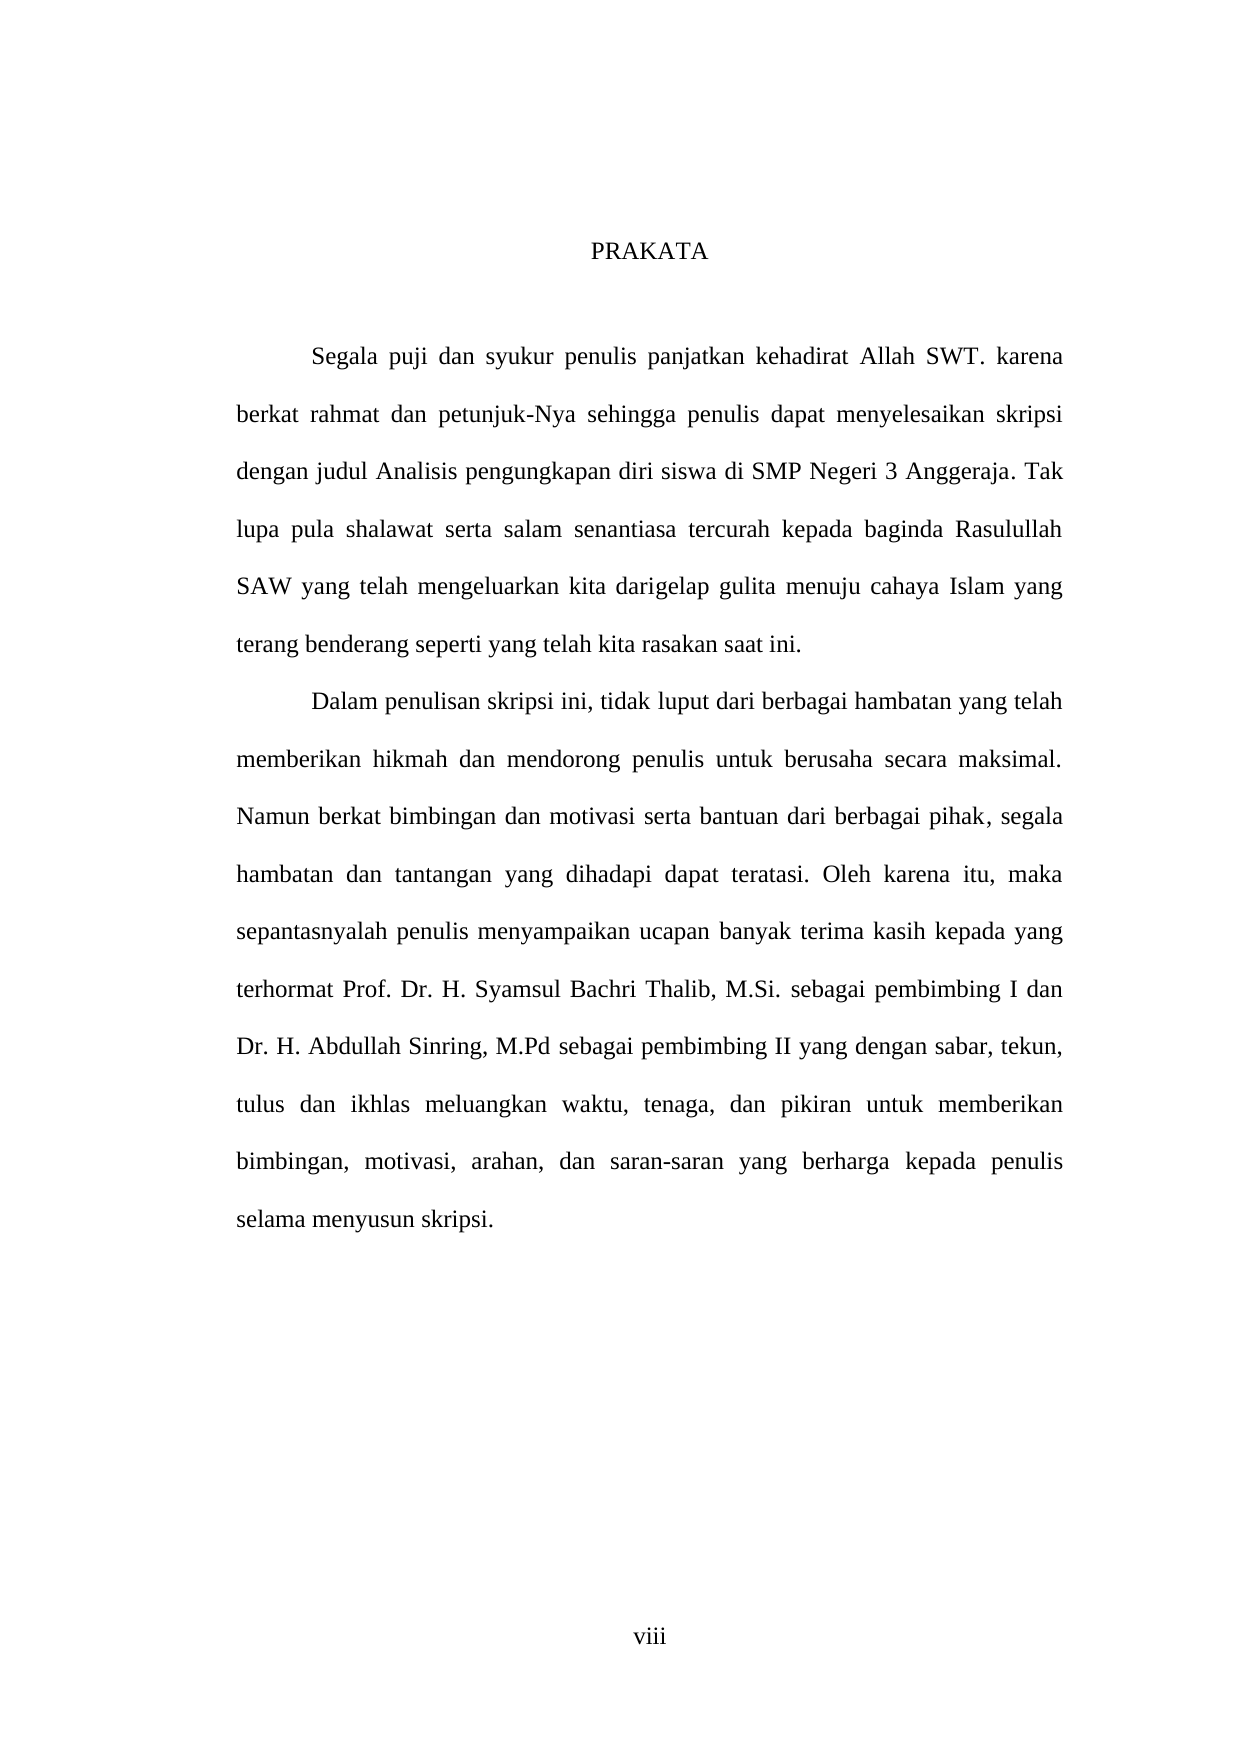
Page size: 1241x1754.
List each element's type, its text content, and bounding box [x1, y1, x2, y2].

text Dalam penulisan skripsi ini, tidak luput dari berbagai hambatan yang telah memberikan hikmah dan mendorong penulis untuk berusaha secara maksimal. Namun berkat bimbingan dan motivasi serta bantuan dari berbagai pihak, segala hambatan dan tantangan yang dihadapi dapat teratasi. Oleh karena itu, maka sepantasnyalah penulis menyampaikan ucapan banyak terima kasih kepada yang terhormat Prof. Dr. H. Syamsul Bachri Thalib, M.Si. sebagai pembimbing I dan Dr. H. Abdullah Sinring, M.Pd sebagai pembimbing II yang dengan sabar, tekun, tulus dan ikhlas meluangkan waktu, tenaga, dan pikiran untuk memberikan bimbingan, motivasi, arahan, dan saran-saran yang berharga kepada penulis selama menyusun skripsi. [236, 686, 1063, 1233]
text PRAKATA [236, 236, 1063, 265]
text Segala puji dan syukur penulis panjatkan kehadirat Allah SWT. karena berkat rahmat dan petunjuk-Nya sehingga penulis dapat menyelesaikan skripsi dengan judul Analisis pengungkapan diri siswa di SMP Negeri 3 Anggeraja. Tak lupa pula shalawat serta salam senantiasa tercurah kepada baginda Rasulullah SAW yang telah mengeluarkan kita darigelap gulita menuju cahaya Islam yang terang benderang seperti yang telah kita rasakan saat ini. [236, 341, 1063, 658]
